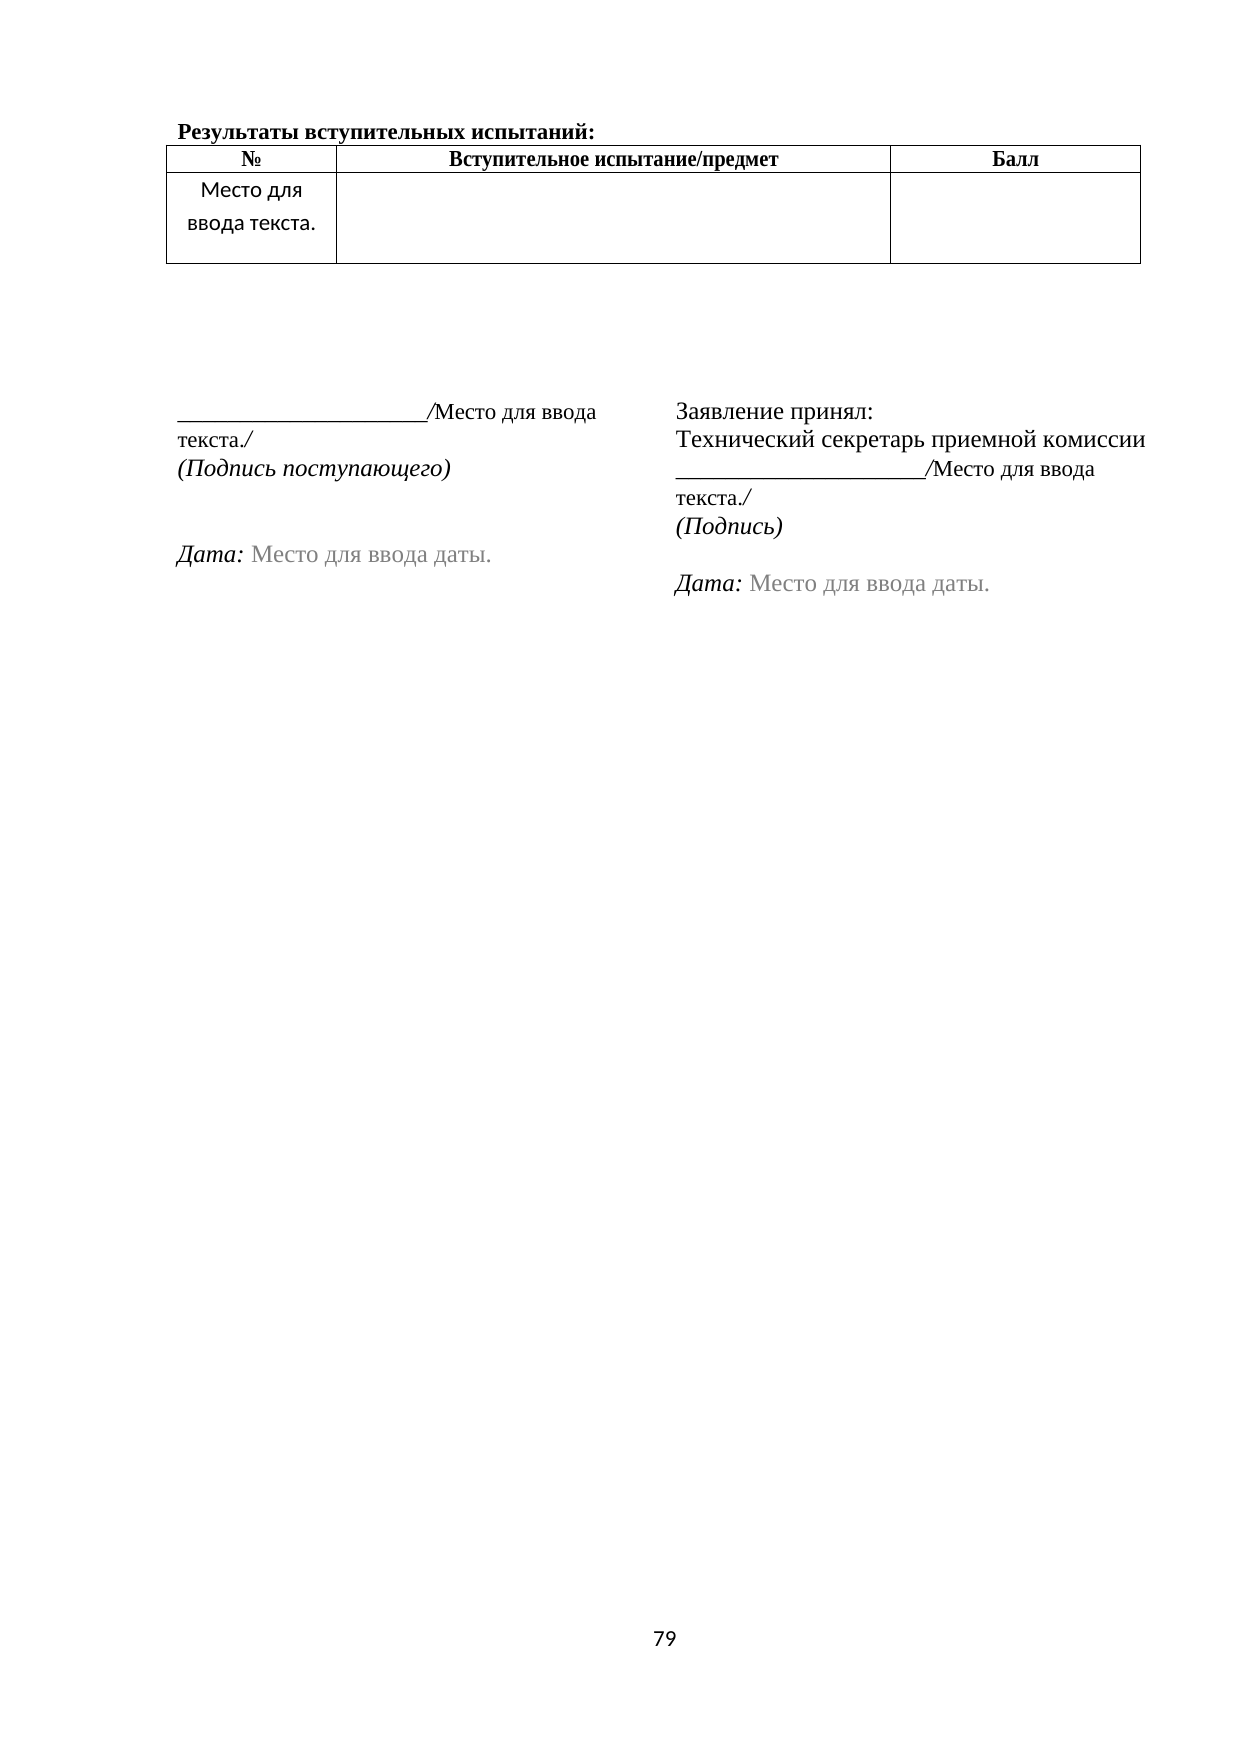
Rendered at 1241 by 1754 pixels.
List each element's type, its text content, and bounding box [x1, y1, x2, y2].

table_header № [167, 146, 336, 172]
table_header Заявление принял: Технический секретарь приемной комиссии ____________________// (Подпись) Дата: [664, 396, 1163, 626]
table_header Балл [891, 146, 1140, 172]
text Результаты вступительных испытаний: [177, 118, 1152, 144]
table_header ____________________// (Подпись поступающего) Дата: [166, 396, 664, 626]
table_header Вступительное испытание/предмет [337, 146, 890, 172]
